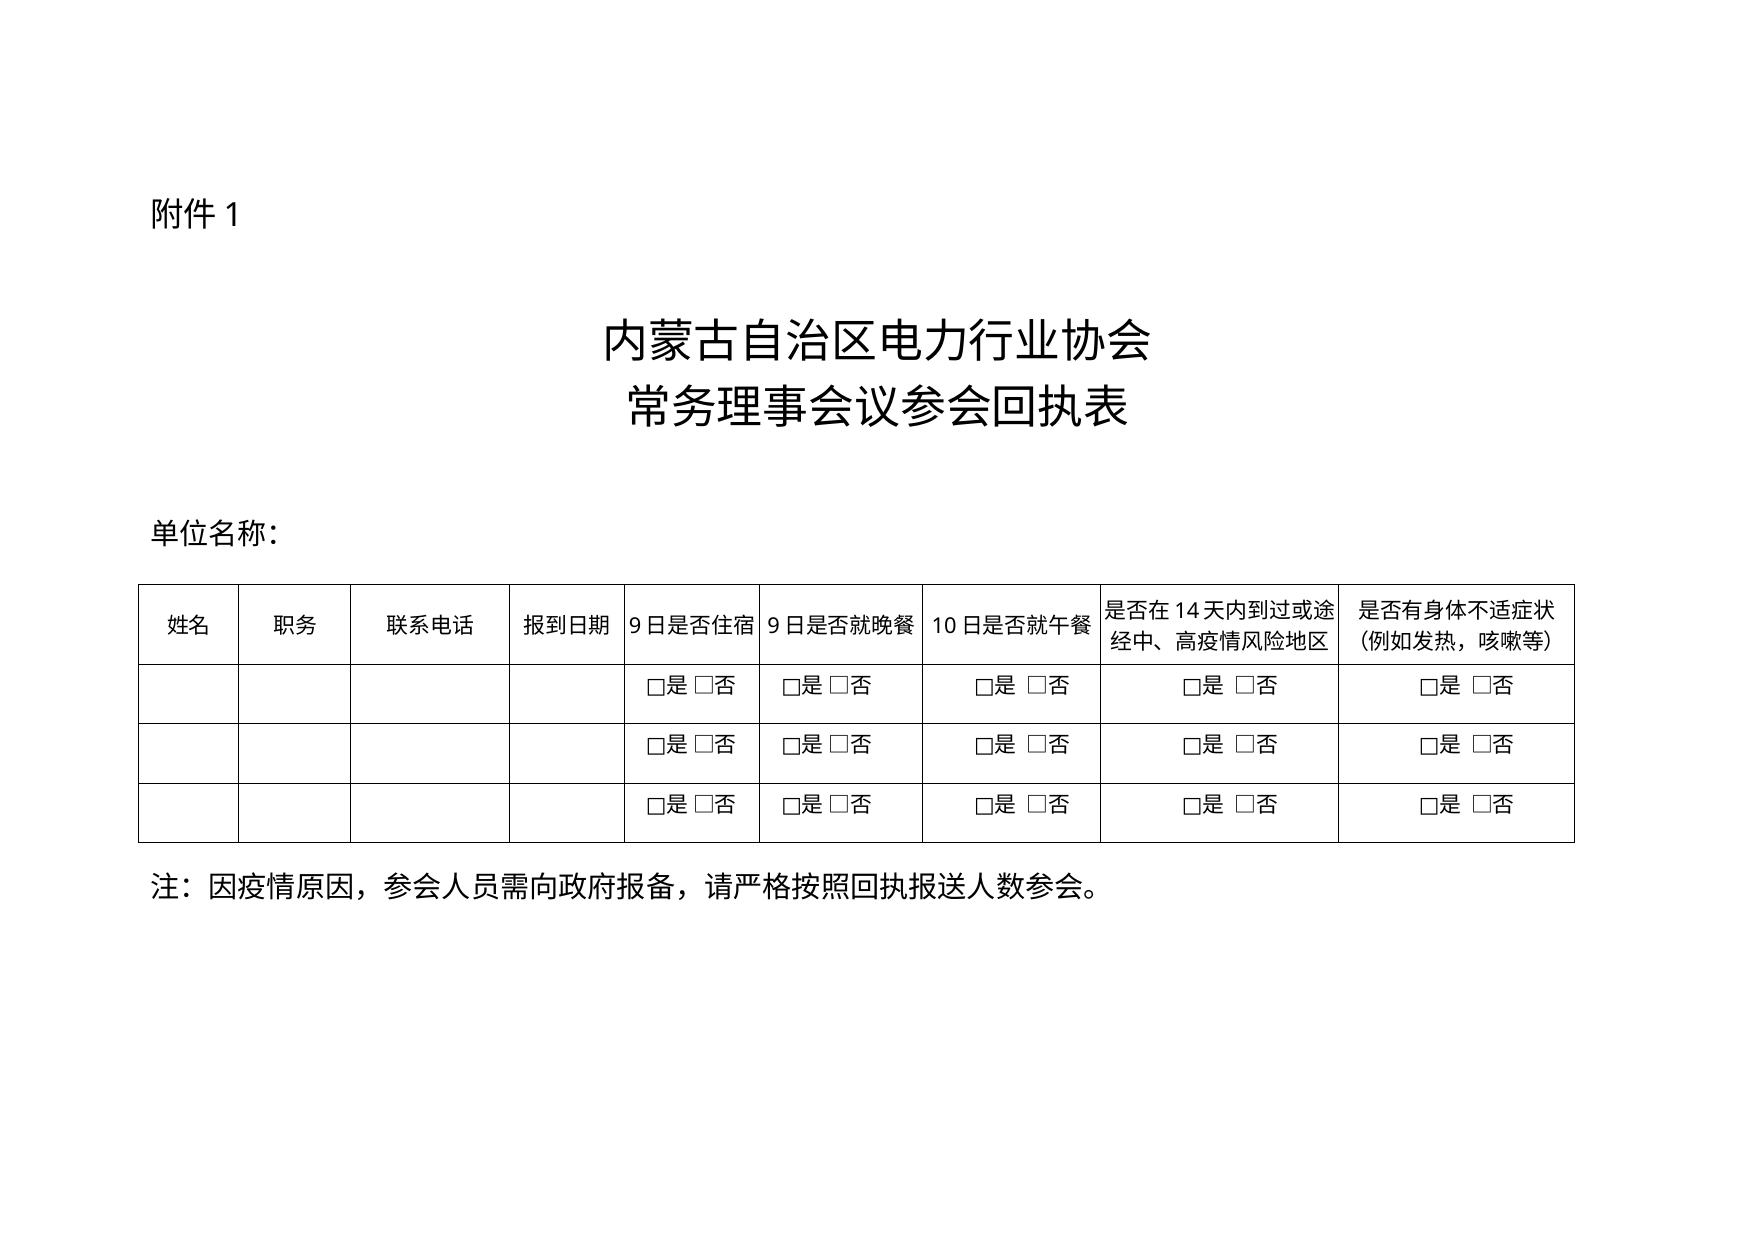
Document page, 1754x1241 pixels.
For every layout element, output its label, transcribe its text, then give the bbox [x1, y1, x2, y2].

table_cell [510, 665, 624, 723]
text 注：因疫情原因，参会人员需向政府报备，请严格按照回执报送人数参会。 [150, 574, 1604, 906]
table_cell [239, 724, 350, 783]
table_cell □是 □否 [1101, 784, 1338, 842]
table_cell [510, 724, 624, 783]
table_cell □是 □否 [1339, 724, 1574, 783]
table_cell □是 □否 [1101, 665, 1338, 723]
table_header 姓名 [139, 585, 238, 664]
table_cell [239, 665, 350, 723]
table_header 是否有身体不适症状 （例如发热，咳嗽等） [1339, 585, 1574, 664]
table_cell [139, 665, 238, 723]
text 附件1 [150, 187, 1604, 236]
table_cell □是 □否 [625, 784, 759, 842]
table_cell [139, 724, 238, 783]
table_header 职务 [239, 585, 350, 664]
table_cell [139, 784, 238, 842]
table_header 10日是否就午餐 [923, 585, 1100, 664]
table_cell [239, 784, 350, 842]
table_cell [510, 784, 624, 842]
table_header 报到日期 [510, 585, 624, 664]
table_cell □是 □否 [1339, 665, 1574, 723]
table_header 9日是否住宿 [625, 585, 759, 664]
table_cell □是 □否 [760, 724, 922, 783]
table_cell □是 □否 [923, 724, 1100, 783]
subtitle 常务理事会议参会回执表 [150, 377, 1604, 436]
table_cell □是 □否 [760, 784, 922, 842]
table_cell □是 □否 [625, 665, 759, 723]
table_cell □是 □否 [1101, 724, 1338, 783]
table_cell □是 □否 [1339, 784, 1574, 842]
table_cell □是 □否 [760, 665, 922, 723]
table_cell □是 □否 [625, 724, 759, 783]
table_header 联系电话 [351, 585, 509, 664]
table_cell [351, 784, 509, 842]
table_header 是否在14天内到过或途经中、高疫情风险地区 [1101, 585, 1338, 664]
table_cell [351, 665, 509, 723]
table_cell □是 □否 [923, 784, 1100, 842]
table_cell [351, 724, 509, 783]
table_cell □是 □否 [923, 665, 1100, 723]
subtitle 内蒙古自治区电力行业协会 [150, 311, 1604, 369]
text 单位名称： [150, 511, 1471, 553]
table_header 9日是否就晚餐 [760, 585, 922, 664]
